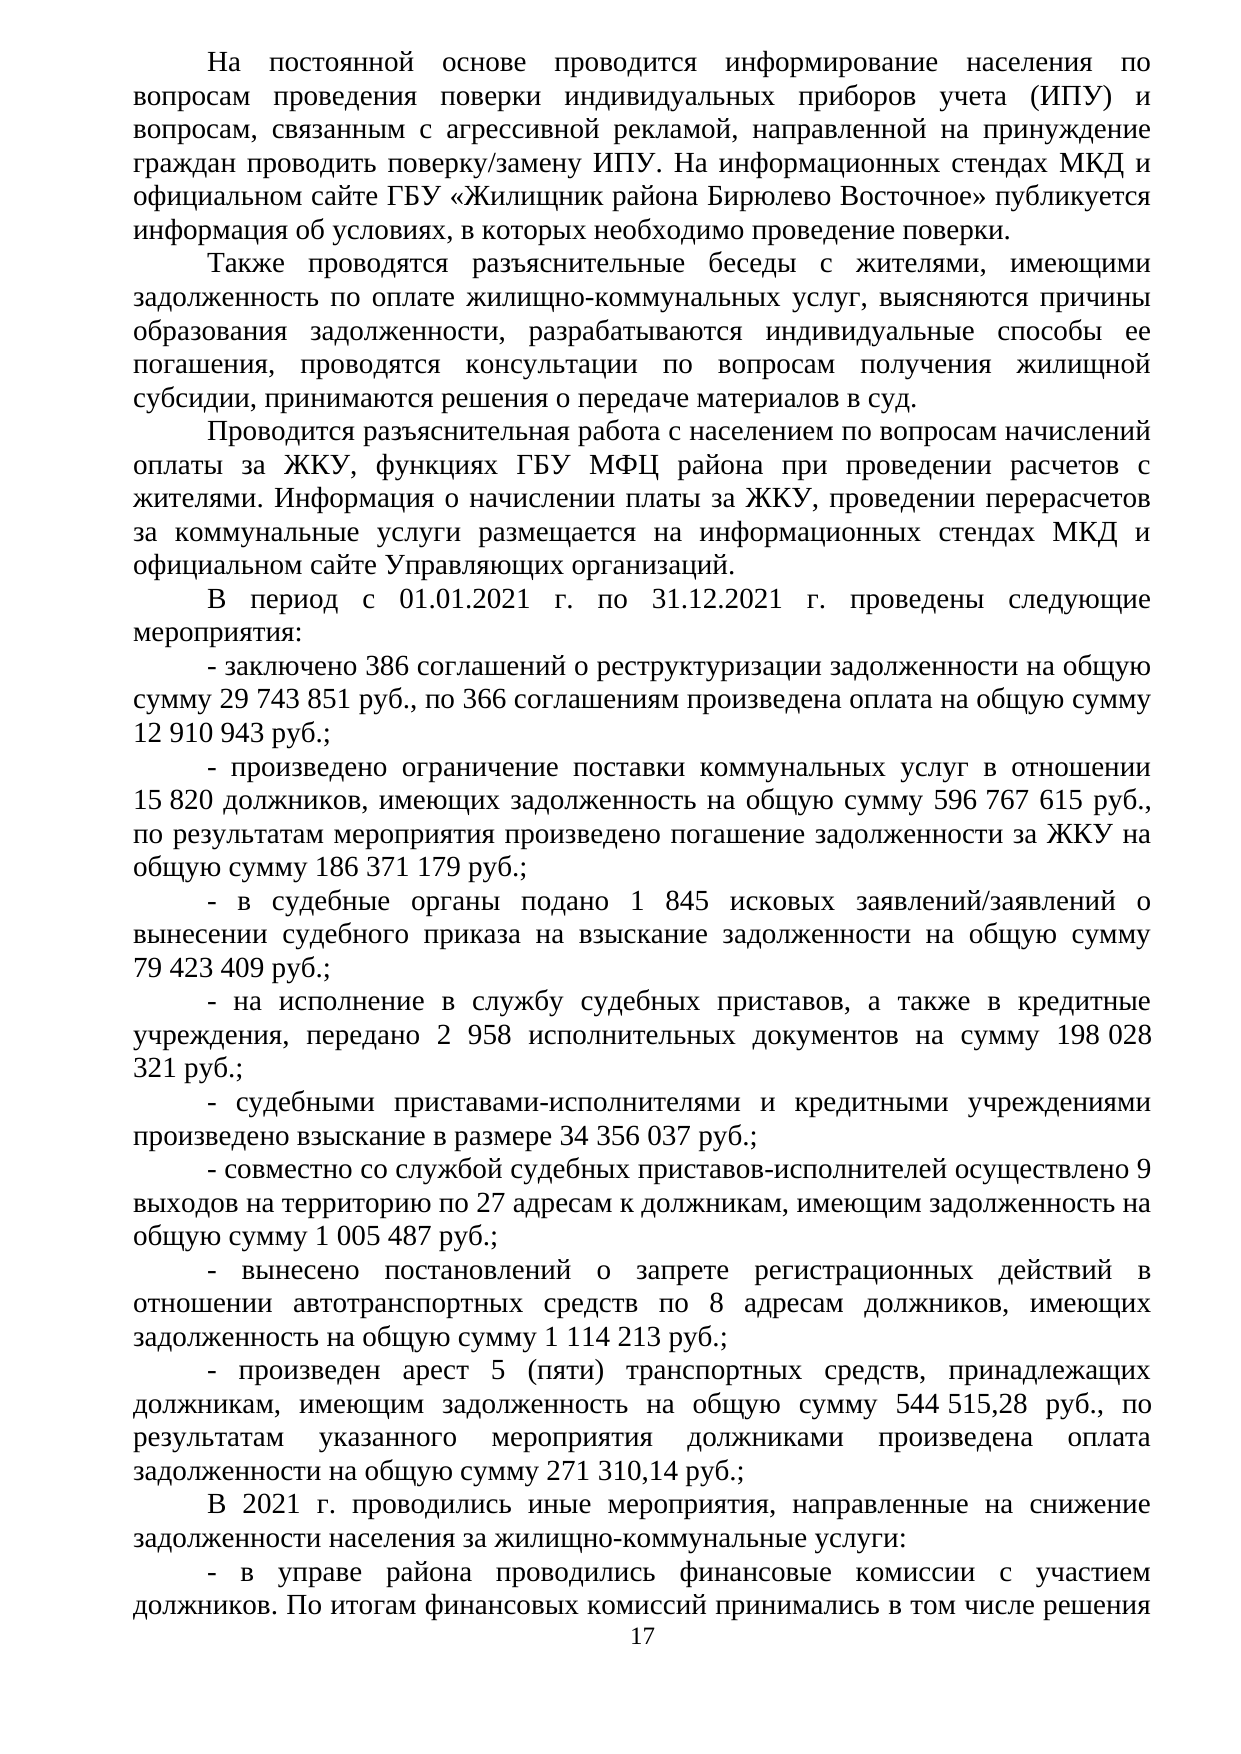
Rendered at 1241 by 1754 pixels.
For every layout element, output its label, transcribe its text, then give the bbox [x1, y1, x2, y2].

text В период с 01.01.2021 г. по 31.12.2021 г. проведены следующие мероприятия: [133, 581, 1152, 648]
text - произведено ограничение поставки коммунальных услуг в отношении 15 820 должников, имеющих задолженность на общую сумму 596 767 615 руб., по результатам мероприятия произведено погашение задолженности за ЖКУ на общую сумму 186 371 179 руб.; [133, 749, 1152, 883]
text Также проводятся разъяснительные беседы с жителями, имеющими задолженность по оплате жилищно-коммунальных услуг, выясняются причины образования задолженности, разрабатываются индивидуальные способы ее погашения, проводятся консультации по вопросам получения жилищной субсидии, принимаются решения о передаче материалов в суд. [133, 246, 1152, 413]
text - на исполнение в службу судебных приставов, а также в кредитные учреждения, передано 2 958 исполнительных документов на сумму 198 028 321 руб.; [133, 983, 1152, 1084]
text На постоянной основе проводится информирование населения по вопросам проведения поверки индивидуальных приборов учета (ИПУ) и вопросам, связанным с агрессивной рекламой, направленной на принуждение граждан проводить поверку/замену ИПУ. На информационных стендах МКД и официальном сайте ГБУ «Жилищник района Бирюлево Восточное» публикуется информация об условиях, в которых необходимо проведение поверки. [133, 44, 1152, 246]
text - в судебные органы подано 1 845 исковых заявлений/заявлений о вынесении судебного приказа на взыскание задолженности на общую сумму 79 423 409 руб.; [133, 883, 1152, 983]
text - заключено 386 соглашений о реструктуризации задолженности на общую сумму 29 743 851 руб., по 366 соглашениям произведена оплата на общую сумму 12 910 943 руб.; [133, 648, 1152, 749]
text - вынесено постановлений о запрете регистрационных действий в отношении автотранспортных средств по 8 адресам должников, имеющих задолженность на общую сумму 1 114 213 руб.; [133, 1252, 1152, 1352]
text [133, 1554, 1152, 1621]
text - произведен арест 5 (пяти) транспортных средств, принадлежащих должникам, имеющим задолженность на общую сумму 544 515,28 руб., по результатам указанного мероприятия должниками произведена оплата задолженности на общую сумму 271 310,14 руб.; [133, 1352, 1152, 1487]
text - совместно со службой судебных приставов-исполнителей осуществлено 9 выходов на территорию по 27 адресам к должникам, имеющим задолженность на общую сумму 1 005 487 руб.; [133, 1151, 1152, 1252]
text Проводится разъяснительная работа с населением по вопросам начислений оплаты за ЖКУ, функциях ГБУ МФЦ района при проведении расчетов с жителями. Информация о начислении платы за ЖКУ, проведении перерасчетов за коммунальные услуги размещается на информационных стендах МКД и официальном сайте Управляющих организаций. [133, 413, 1152, 581]
text В 2021 г. проводились иные мероприятия, направленные на снижение задолженности населения за жилищно-коммунальные услуги: [133, 1487, 1152, 1554]
text - судебными приставами-исполнителями и кредитными учреждениями произведено взыскание в размере 34 356 037 руб.; [133, 1084, 1152, 1151]
